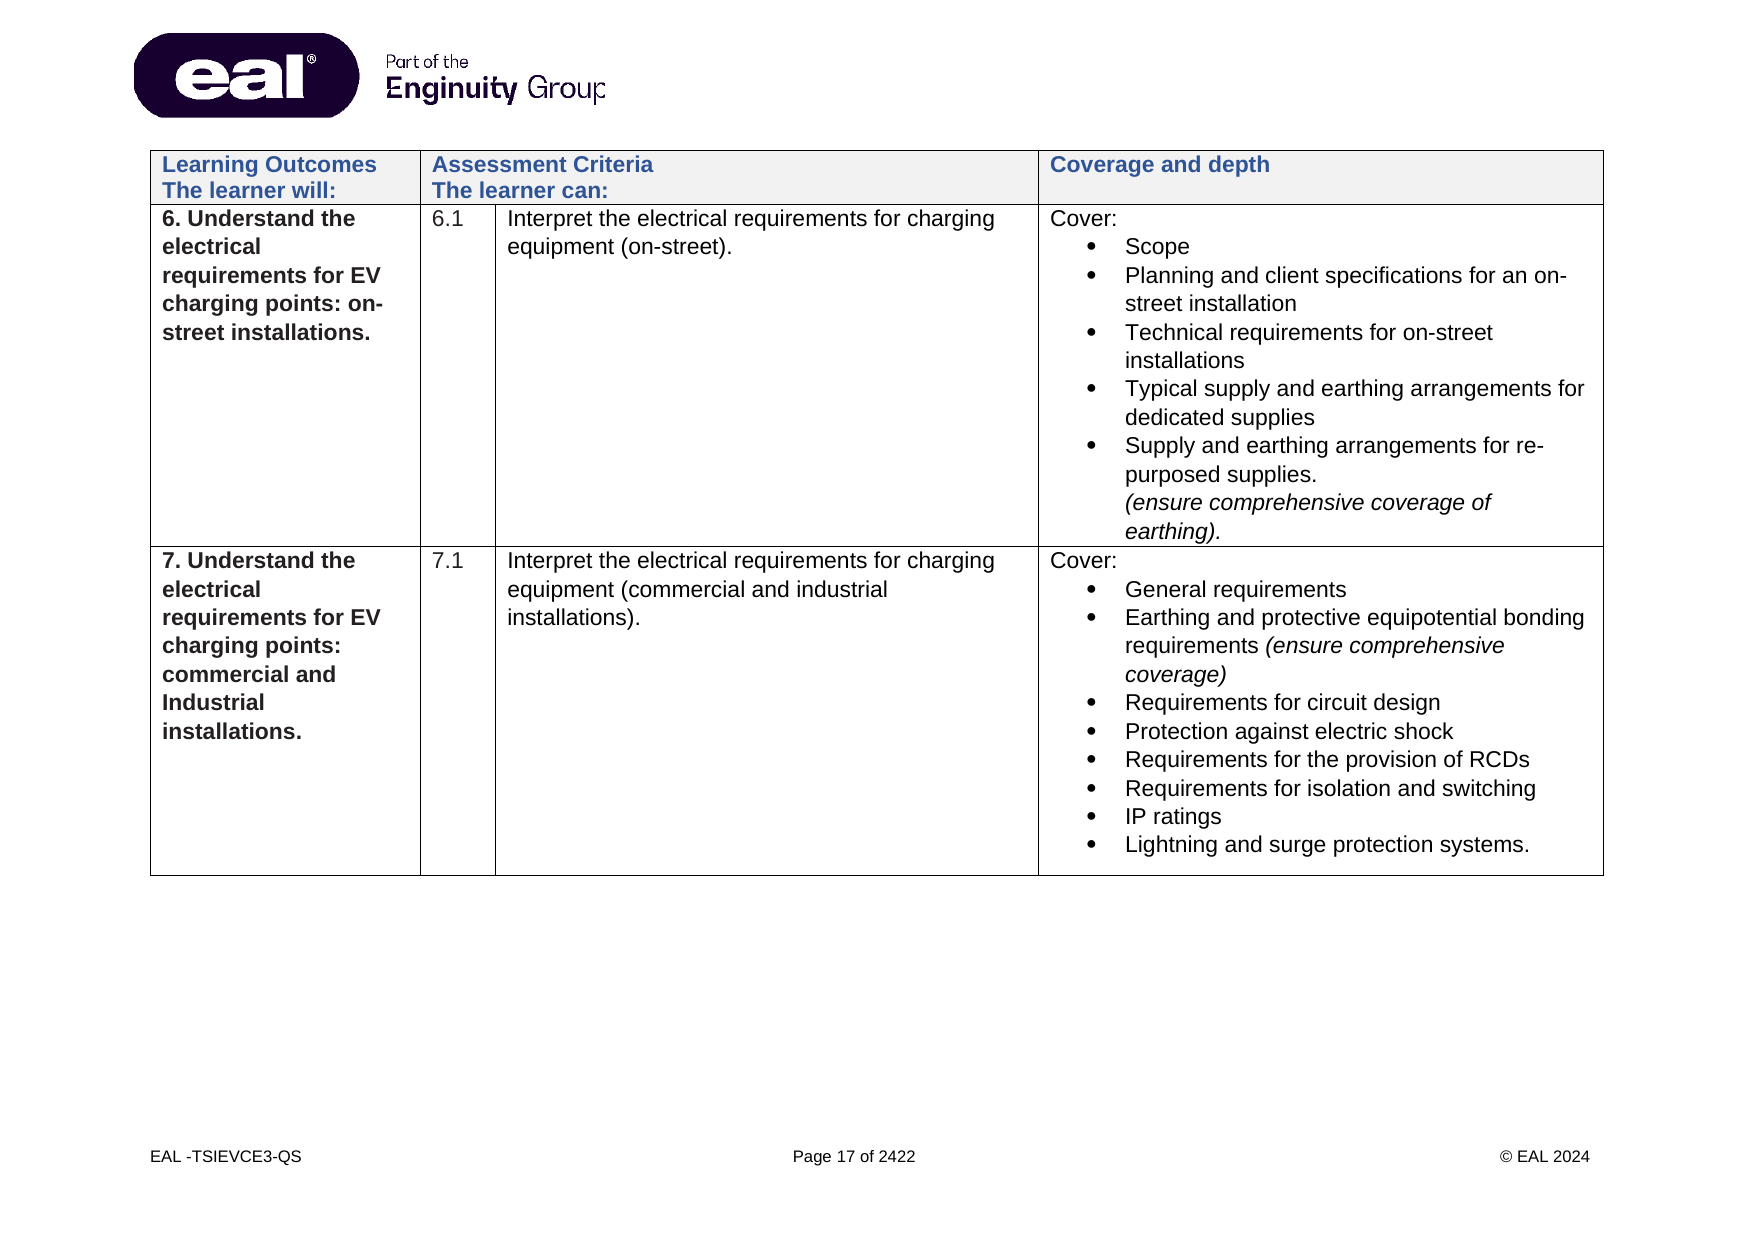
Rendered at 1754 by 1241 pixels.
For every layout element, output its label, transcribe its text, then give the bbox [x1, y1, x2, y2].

table_cell 7.1 [421, 547, 495, 875]
table_header Learning Outcomes The learner will: [151, 151, 420, 204]
table_cell 6. Understand the electrical requirements for EV charging points: on-street installations. [151, 205, 420, 546]
table_cell Interpret the electrical requirements for charging equipment (commercial and industrial installations). [496, 547, 1038, 875]
table_cell Cover: Scope Planning and client specifications for an on-street installation Technical requirements for on-street installations Typical supply and earthing arrangements for dedicated supplies Supply and earthing arrangements for re-purposed supplies. (ensure comprehensive coverage of earthing). [1039, 205, 1603, 546]
table_header Coverage and depth [1039, 151, 1603, 204]
picture [132, 33, 605, 118]
table_cell Cover: General requirements Earthing and protective equipotential bonding requirements (ensure comprehensive coverage) Requirements for circuit design Protection against electric shock Requirements for the provision of RCDs Requirements for isolation and switching IP ratings Lightning and surge protection systems. [1039, 547, 1603, 875]
table_cell 7. Understand the electrical requirements for EV charging points: commercial and Industrial installations. [151, 547, 420, 875]
table_cell Interpret the electrical requirements for charging equipment (on-street). [496, 205, 1038, 546]
table_cell 6.1 [421, 205, 495, 546]
table_header Assessment Criteria The learner can: [421, 151, 1038, 204]
